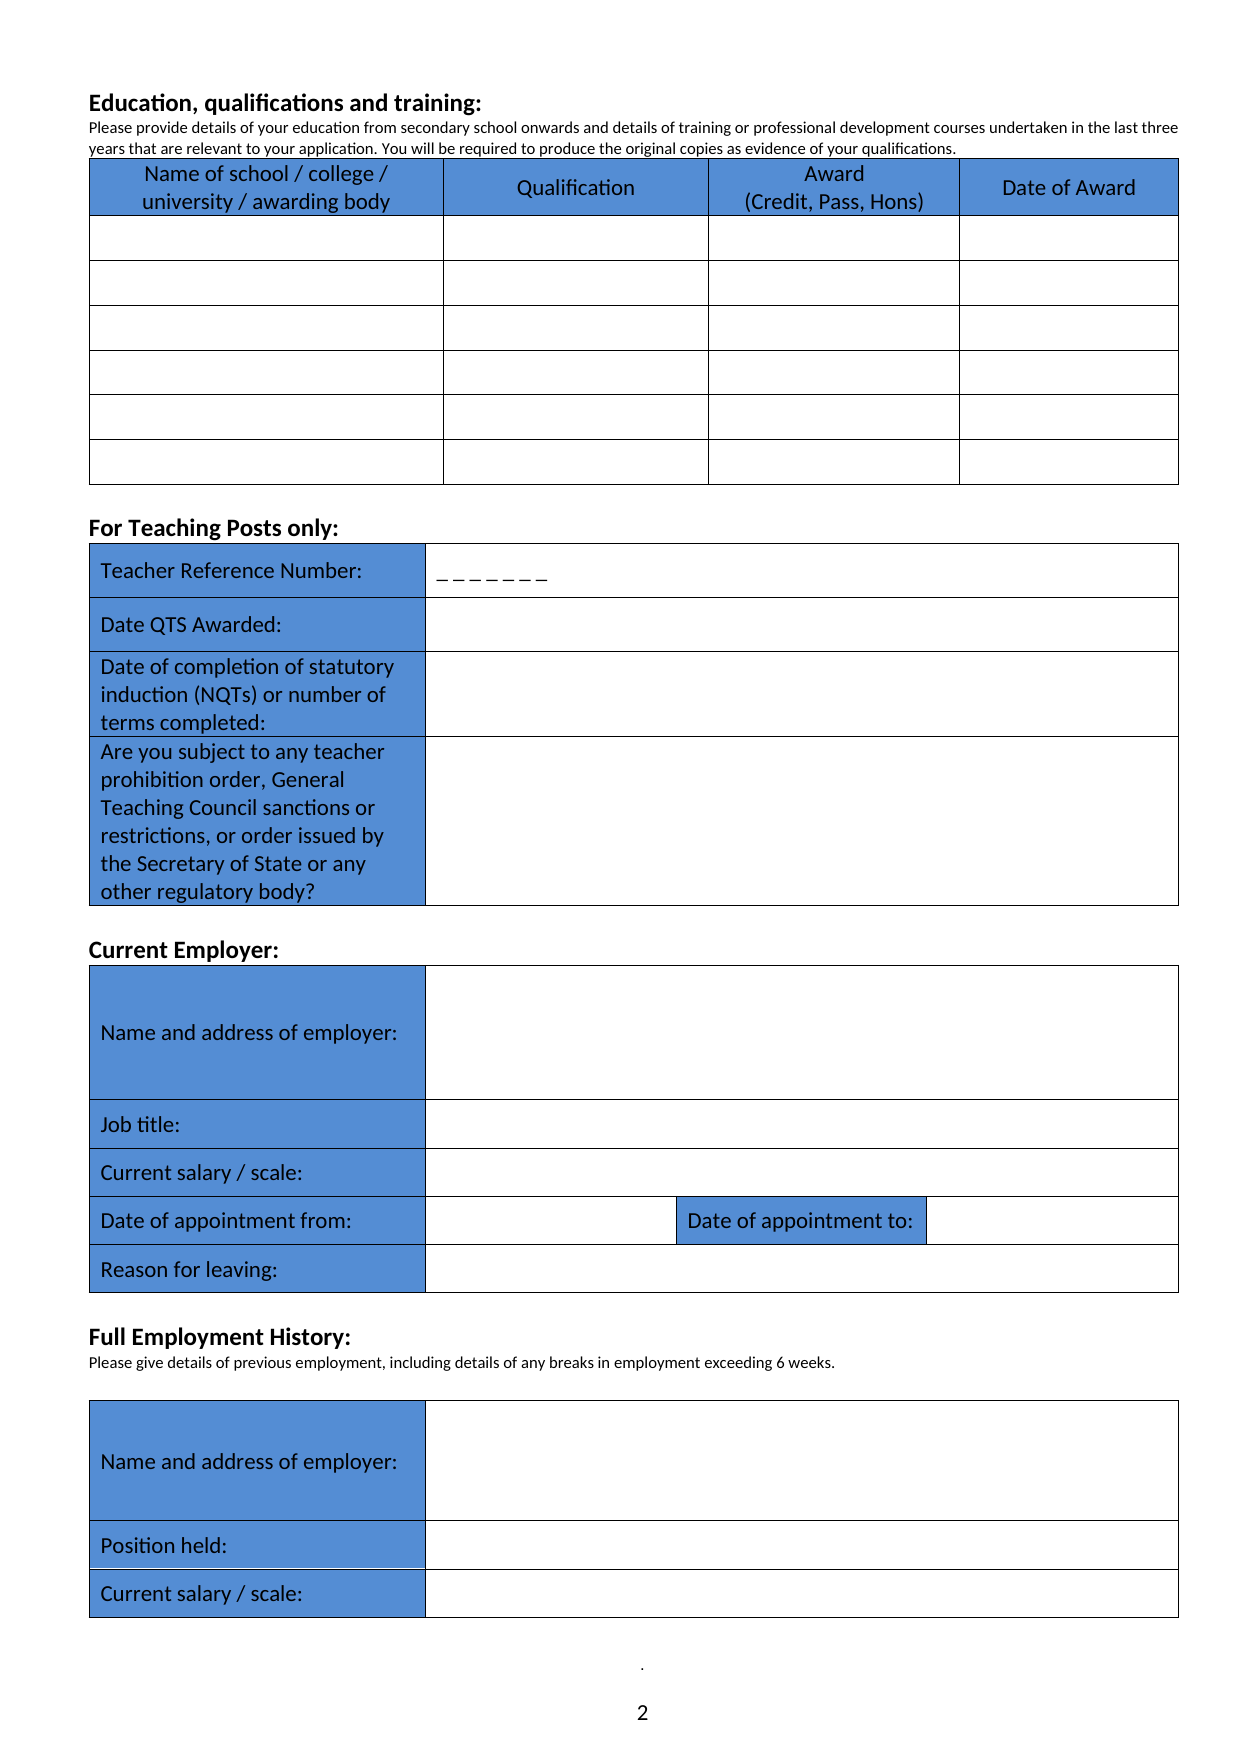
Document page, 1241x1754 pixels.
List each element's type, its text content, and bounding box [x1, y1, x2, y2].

table_cell [960, 261, 1178, 305]
table_cell [90, 306, 443, 349]
table_cell Job title: [90, 1100, 425, 1148]
table_header Qualification [444, 159, 708, 215]
table_cell [444, 306, 708, 349]
table_cell Date of appointment to: [677, 1197, 926, 1244]
table_cell [426, 1197, 676, 1244]
table_cell [90, 261, 443, 305]
table_cell [426, 652, 1178, 736]
table_header Name of school / college / university / awarding body [90, 159, 443, 215]
table_cell [709, 395, 959, 439]
table_cell [709, 306, 959, 349]
table_cell Are you subject to any teacher prohibition order, General Teaching Council sanctions or restrictions, or order issued by the Secretary of State or any other regulatory body? [90, 737, 425, 905]
text Current Employer: [89, 934, 1196, 965]
table_cell [709, 440, 959, 483]
table_cell [960, 306, 1178, 349]
table_cell Date of appointment from: [90, 1197, 425, 1244]
table_cell [426, 1149, 1178, 1196]
table_cell [426, 1100, 1178, 1148]
table_cell [709, 261, 959, 305]
text Please provide details of your education from secondary school onwards and details of training or professional development courses undertaken in the last three years that are relevant to your application. You will be required to produce the original copies as evidence of your qualifications. [89, 118, 1196, 158]
table_cell [444, 261, 708, 305]
text For Teaching Posts only: [89, 513, 1196, 543]
table_cell Position held: [90, 1521, 425, 1568]
table_cell [960, 351, 1178, 394]
table_header Date of Award [960, 159, 1178, 215]
table_cell [426, 737, 1178, 905]
table_cell [709, 351, 959, 394]
table_cell Date of completion of statutory induction (NQTs) or number of terms completed: [90, 652, 425, 736]
table_cell [426, 1521, 1178, 1568]
table_cell Current salary / scale: [90, 1149, 425, 1196]
table_cell [960, 216, 1178, 260]
table_header Award (Credit, Pass, Hons) [709, 159, 959, 215]
table_cell Reason for leaving: [90, 1245, 425, 1292]
table_cell [90, 440, 443, 483]
text Please give details of previous employment, including details of any breaks in employment exceeding 6 weeks. [89, 1352, 1196, 1372]
table_cell [960, 395, 1178, 439]
table_header _ _ _ _ _ _ _ [426, 544, 1178, 597]
table_cell Current salary / scale: [90, 1570, 425, 1617]
table_cell [90, 216, 443, 260]
table_cell [927, 1197, 1178, 1244]
table_cell [444, 395, 708, 439]
table_header [426, 1401, 1178, 1520]
table_cell [426, 1245, 1178, 1292]
table_cell [709, 216, 959, 260]
table_cell [90, 351, 443, 394]
table_cell [444, 216, 708, 260]
table_cell [444, 440, 708, 483]
table_cell [90, 395, 443, 439]
table_cell [960, 440, 1178, 483]
table_header Name and address of employer: [90, 1401, 425, 1520]
table_header Name and address of employer: [90, 966, 425, 1099]
text Full Employment History: [89, 1321, 1196, 1352]
table_cell [444, 351, 708, 394]
table_cell [426, 1570, 1178, 1617]
table_cell [426, 598, 1178, 651]
text Education, qualifications and training: [89, 87, 1196, 118]
table_header Teacher Reference Number: [90, 544, 425, 597]
table_header [426, 966, 1178, 1099]
table_cell Date QTS Awarded: [90, 598, 425, 651]
